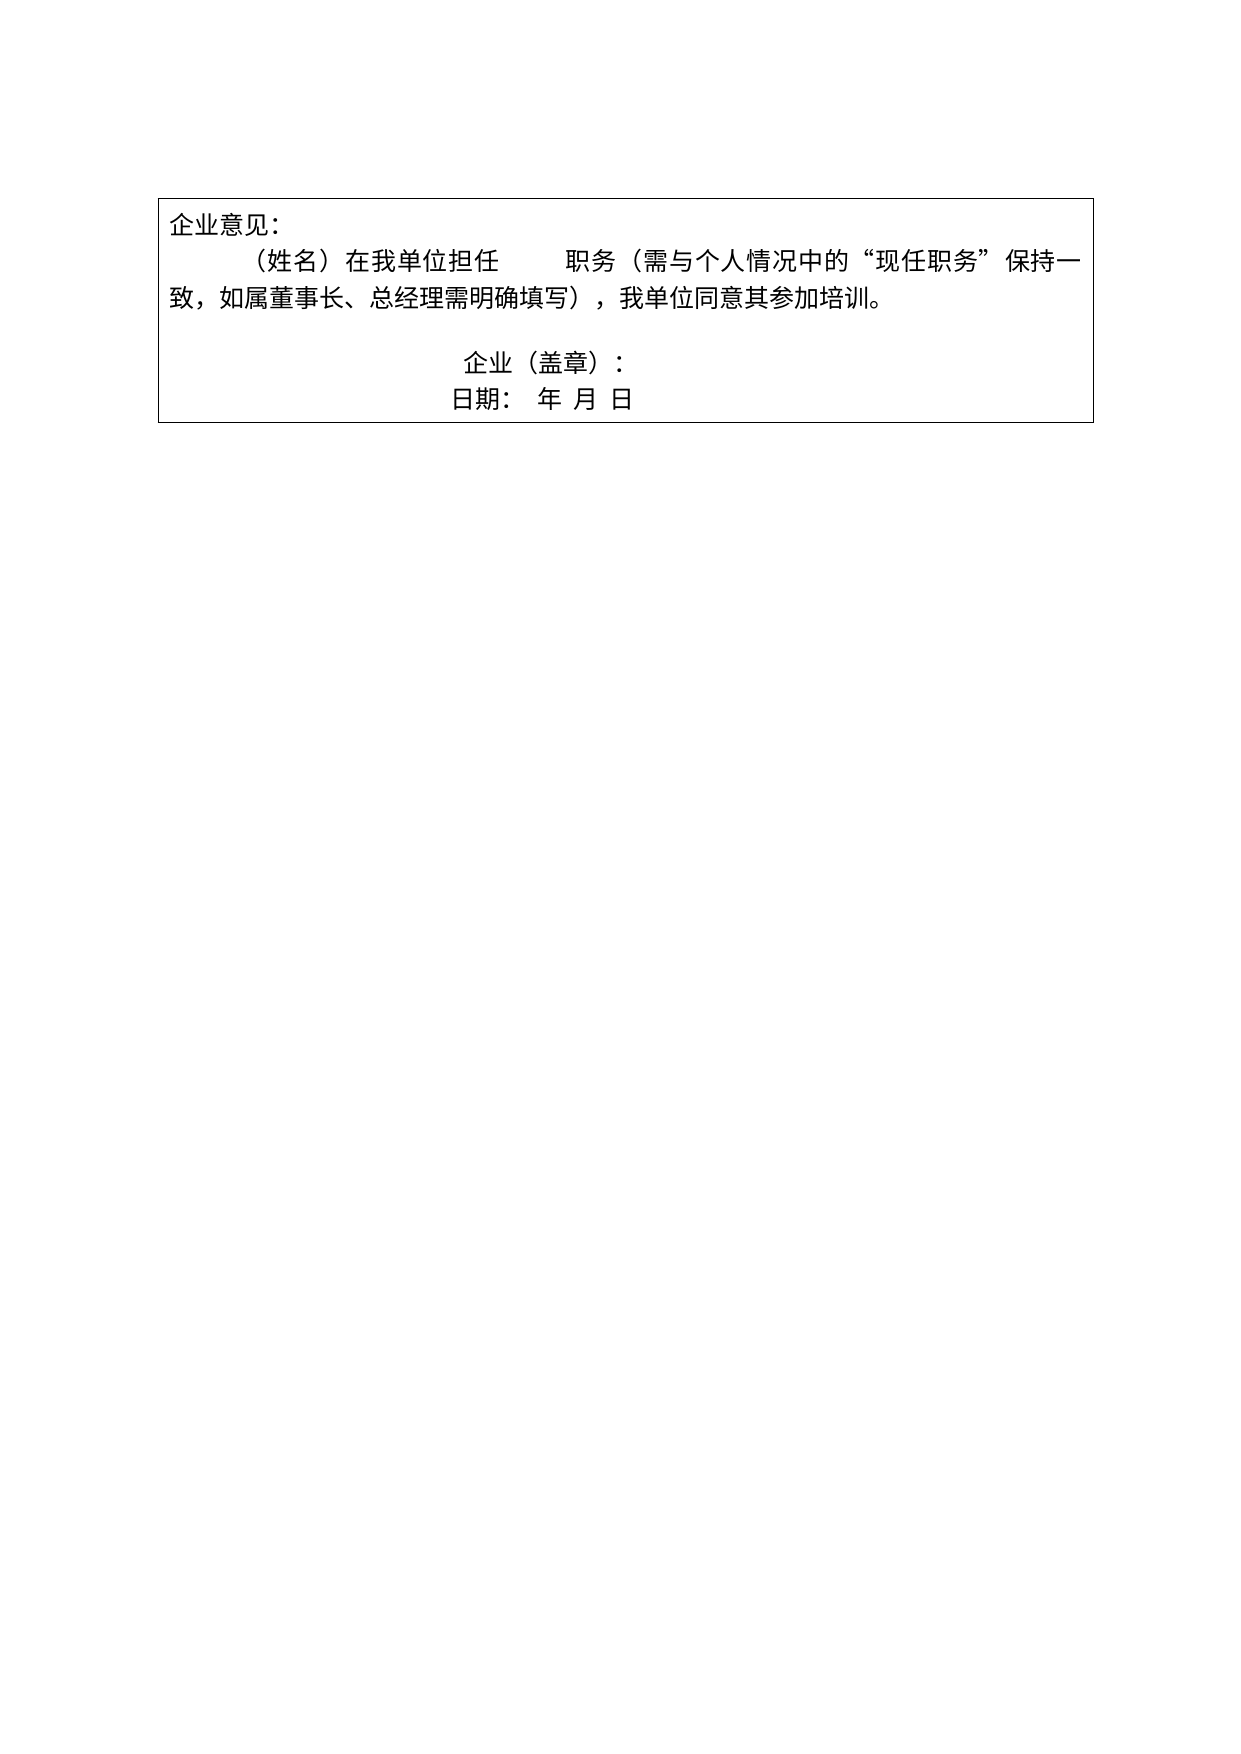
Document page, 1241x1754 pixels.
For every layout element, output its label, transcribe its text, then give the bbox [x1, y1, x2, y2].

table_cell 企业意见： （姓名）在我单位担任 职务（需与个人情况中的“现任职务”保持一致，如属董事长、总经理需明确填写），我单位同意其参加培训。 企业（盖章）： 日期： 年 月 日 [159, 199, 1093, 422]
